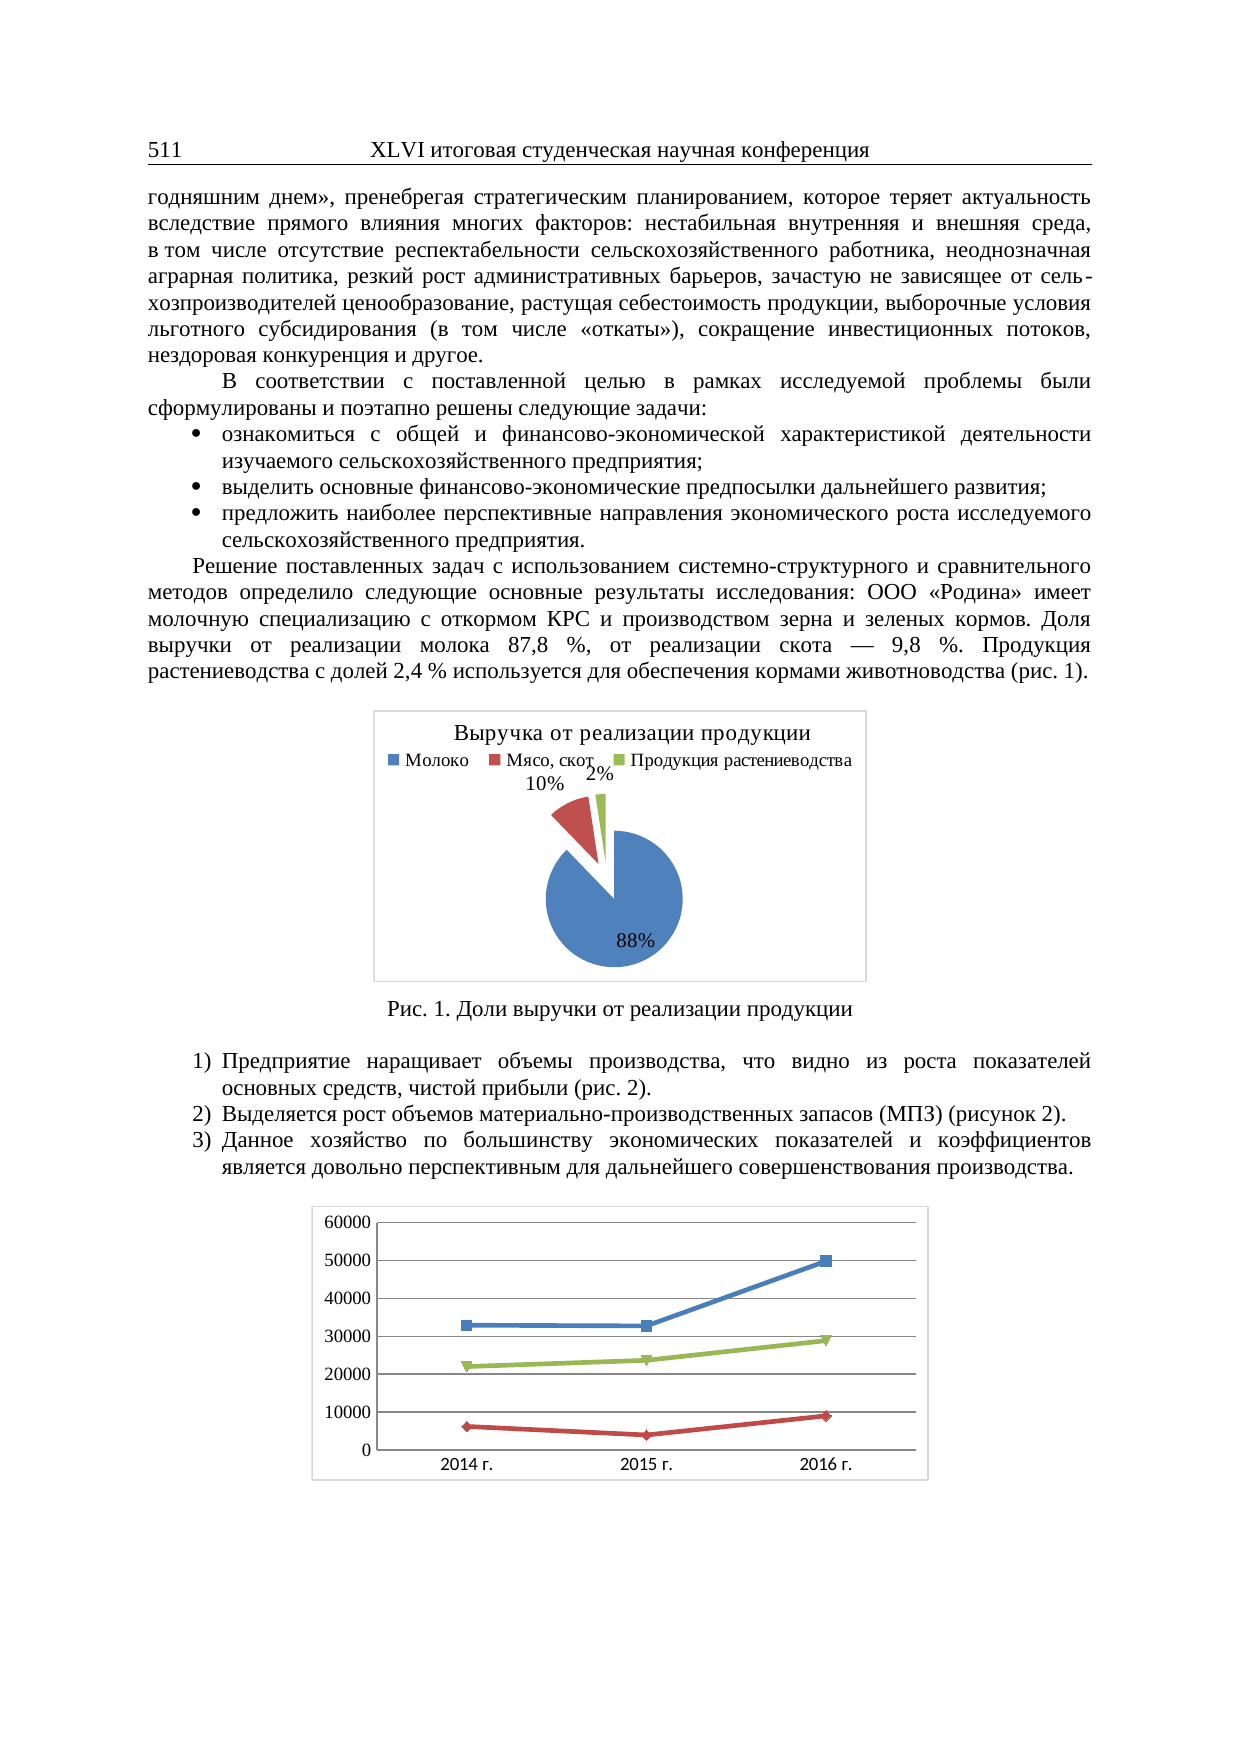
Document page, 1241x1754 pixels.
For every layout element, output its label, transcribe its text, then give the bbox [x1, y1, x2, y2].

text В соответствии с поставленной целью в рамках исследуемой проблемы были сформулированы и поэтапно решены следующие задачи: [148, 368, 1092, 420]
list Предприятие наращивает объемы производства, что видно из роста показателей основных средств, чистой прибыли (рис. 2). [192, 1047, 1092, 1100]
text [148, 183, 1092, 368]
list выделить основные финансово-экономические предпосылки дальнейшего развития; [192, 473, 1092, 499]
list Данное хозяйство по большинству экономических показателей и коэффициентов является довольно перспективным для дальнейшего совершенствования производства. [192, 1127, 1092, 1179]
text Рис. 1. Доли выручки от реализации продукции [148, 995, 1092, 1021]
list предложить наиболее перспективные направления экономического роста исследуемого сельскохозяйственного предприятия. [192, 499, 1092, 552]
list ознакомиться с общей и финансово-экономической характеристикой деятельности изучаемого сельскохозяйственного предприятия; [192, 420, 1092, 473]
text Решение поставленных задач с использованием системно-структурного и сравнительного методов определило следующие основные результаты исследования: ООО «Родина» имеет молочную специализацию с откормом КРС и производством зерна и зеленых кормов. Доля выручки от реализации молока 87,8 %, от реализации скота — 9,8 %. Продукция растениеводства с долей 2,4 % используется для обеспечения кормами животноводства (рис. 1). [148, 552, 1092, 684]
list Выделяется рост объемов материально-производственных запасов (МПЗ) (рисунок 2). [192, 1100, 1092, 1127]
